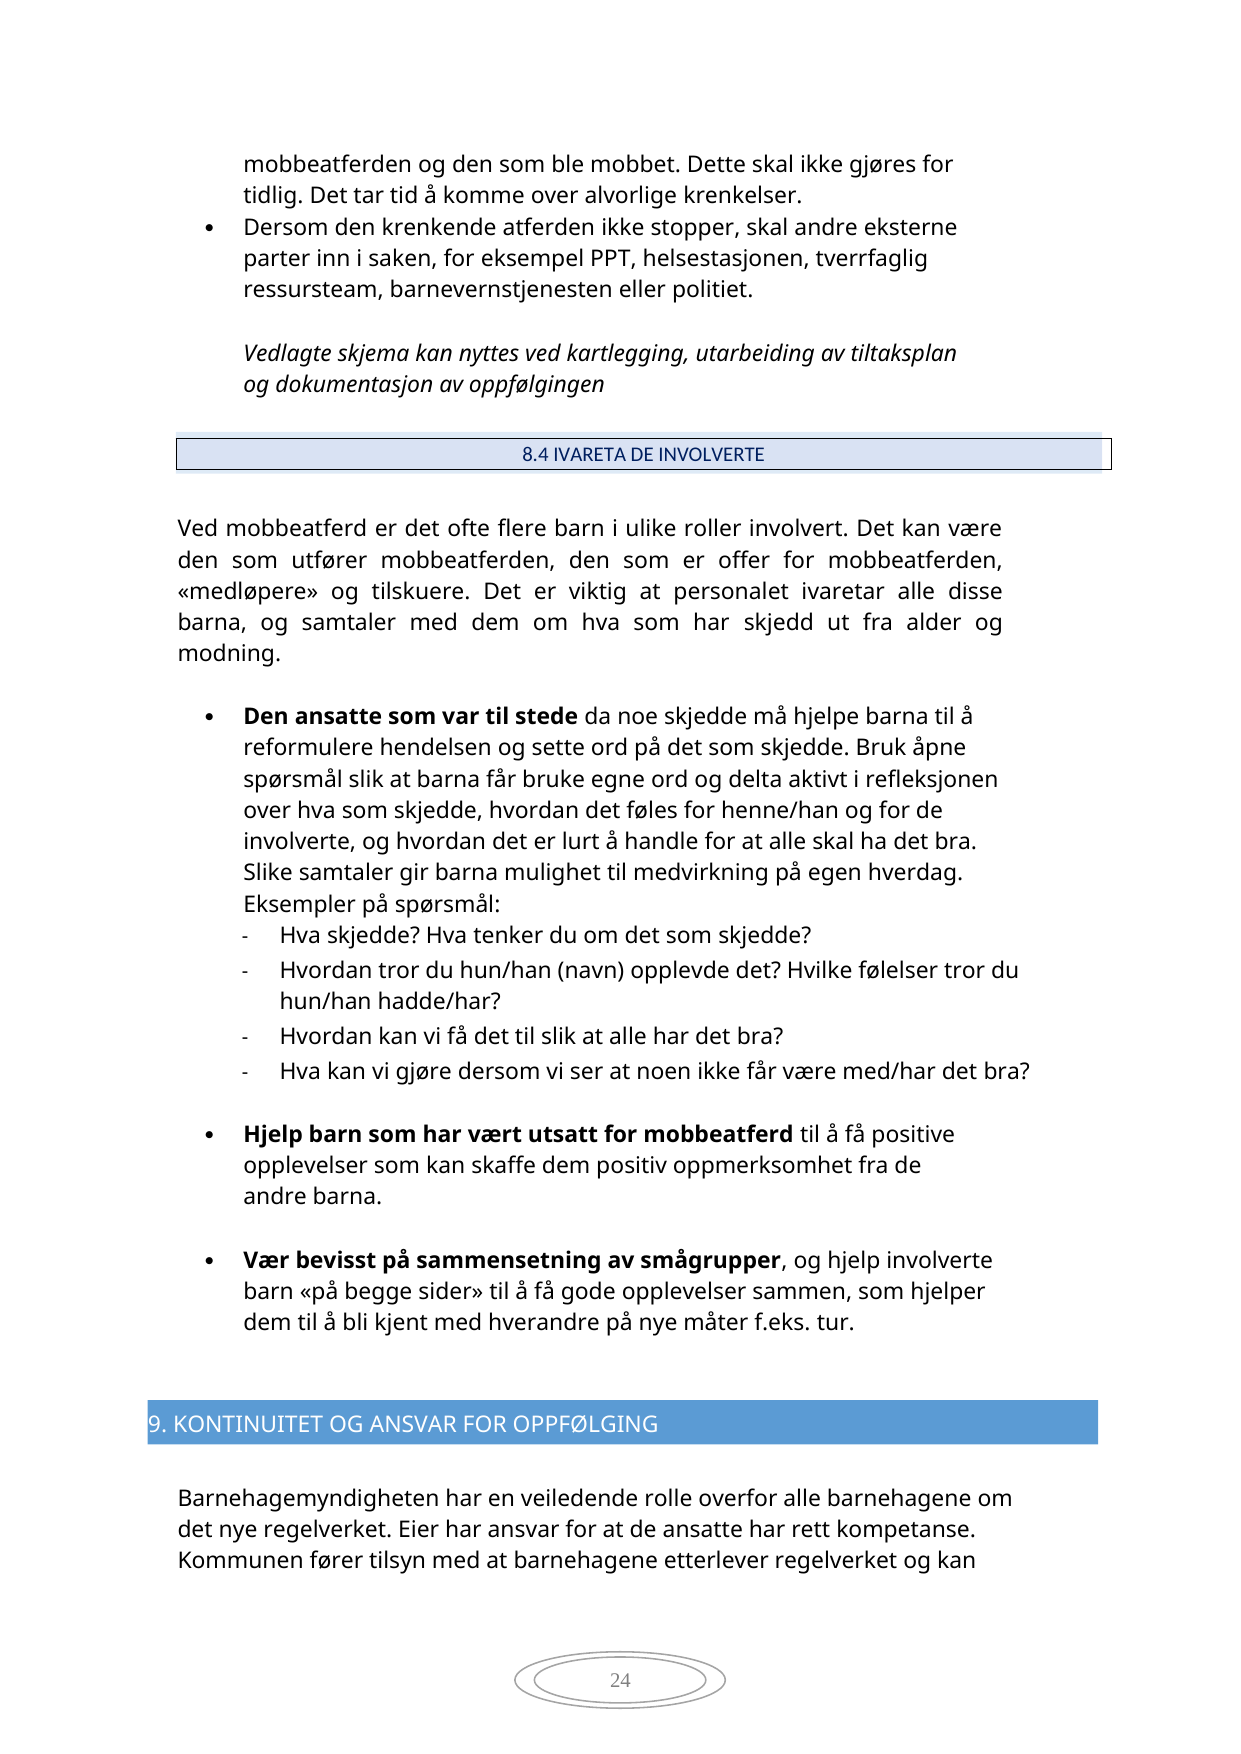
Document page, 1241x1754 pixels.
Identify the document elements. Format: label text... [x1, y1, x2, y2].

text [177, 1482, 1023, 1576]
list Hvordan kan vi få det til slik at alle har det bra? [242, 1020, 1093, 1051]
list Hjelp barn som har vært utsatt for mobbeatferd til å få positive opplevelser som kan skaffe dem positiv oppmerksomhet fra de andre barna. [206, 1118, 974, 1212]
list Dersom den krenkende atferden ikke stopper, skal andre eksterne parter inn i saken, for eksempel PPT, helsestasjonen, tverrfaglig ressursteam, barnevernstjenesten eller politiet. [206, 211, 986, 304]
list Hvordan tror du hun/han (navn) opplevde det? Hvilke følelser tror du hun/han hadde/har? [242, 954, 1093, 1016]
list Hva kan vi gjøre dersom vi ser at noen ikke får være med/har det bra? [242, 1055, 1093, 1086]
list Vær bevisst på sammensetning av smågrupper, og hjelp involverte barn «på begge sider» til å få gode opplevelser sammen, som hjelper dem til å bli kjent med hverandre på nye måter f.eks. tur. [206, 1244, 1022, 1337]
text Ved mobbeatferd er det ofte flere barn i ulike roller involvert. Det kan være den som utfører mobbeatferden, den som er offer for mobbeatferden, «medløpere» og tilskuere. Det er viktig at personalet ivaretar alle disse barna, og samtaler med dem om hva som har skjedd ut fra alder og modning. [177, 512, 1003, 669]
list Vedlagte skjema kan nyttes ved kartlegging, utarbeiding av tiltaksplan og dokumentasjon av oppfølgingen [243, 337, 986, 399]
list Den ansatte som var til stede da noe skjedde må hjelpe barna til å reformulere hendelsen og sette ord på det som skjedde. Bruk åpne spørsmål slik at barna får bruke egne ord og delta aktivt i refleksjonen over hva som skjedde, hvordan det føles for henne/han og for de involverte, og hvordan det er lurt å handle for at alle skal ha det bra. Slike samtaler gir barna mulighet til medvirkning på egen hverdag. Eksempler på spørsmål: [206, 700, 1022, 919]
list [206, 148, 987, 210]
list Hva skjedde? Hva tenker du om det som skjedde? [242, 919, 1093, 950]
